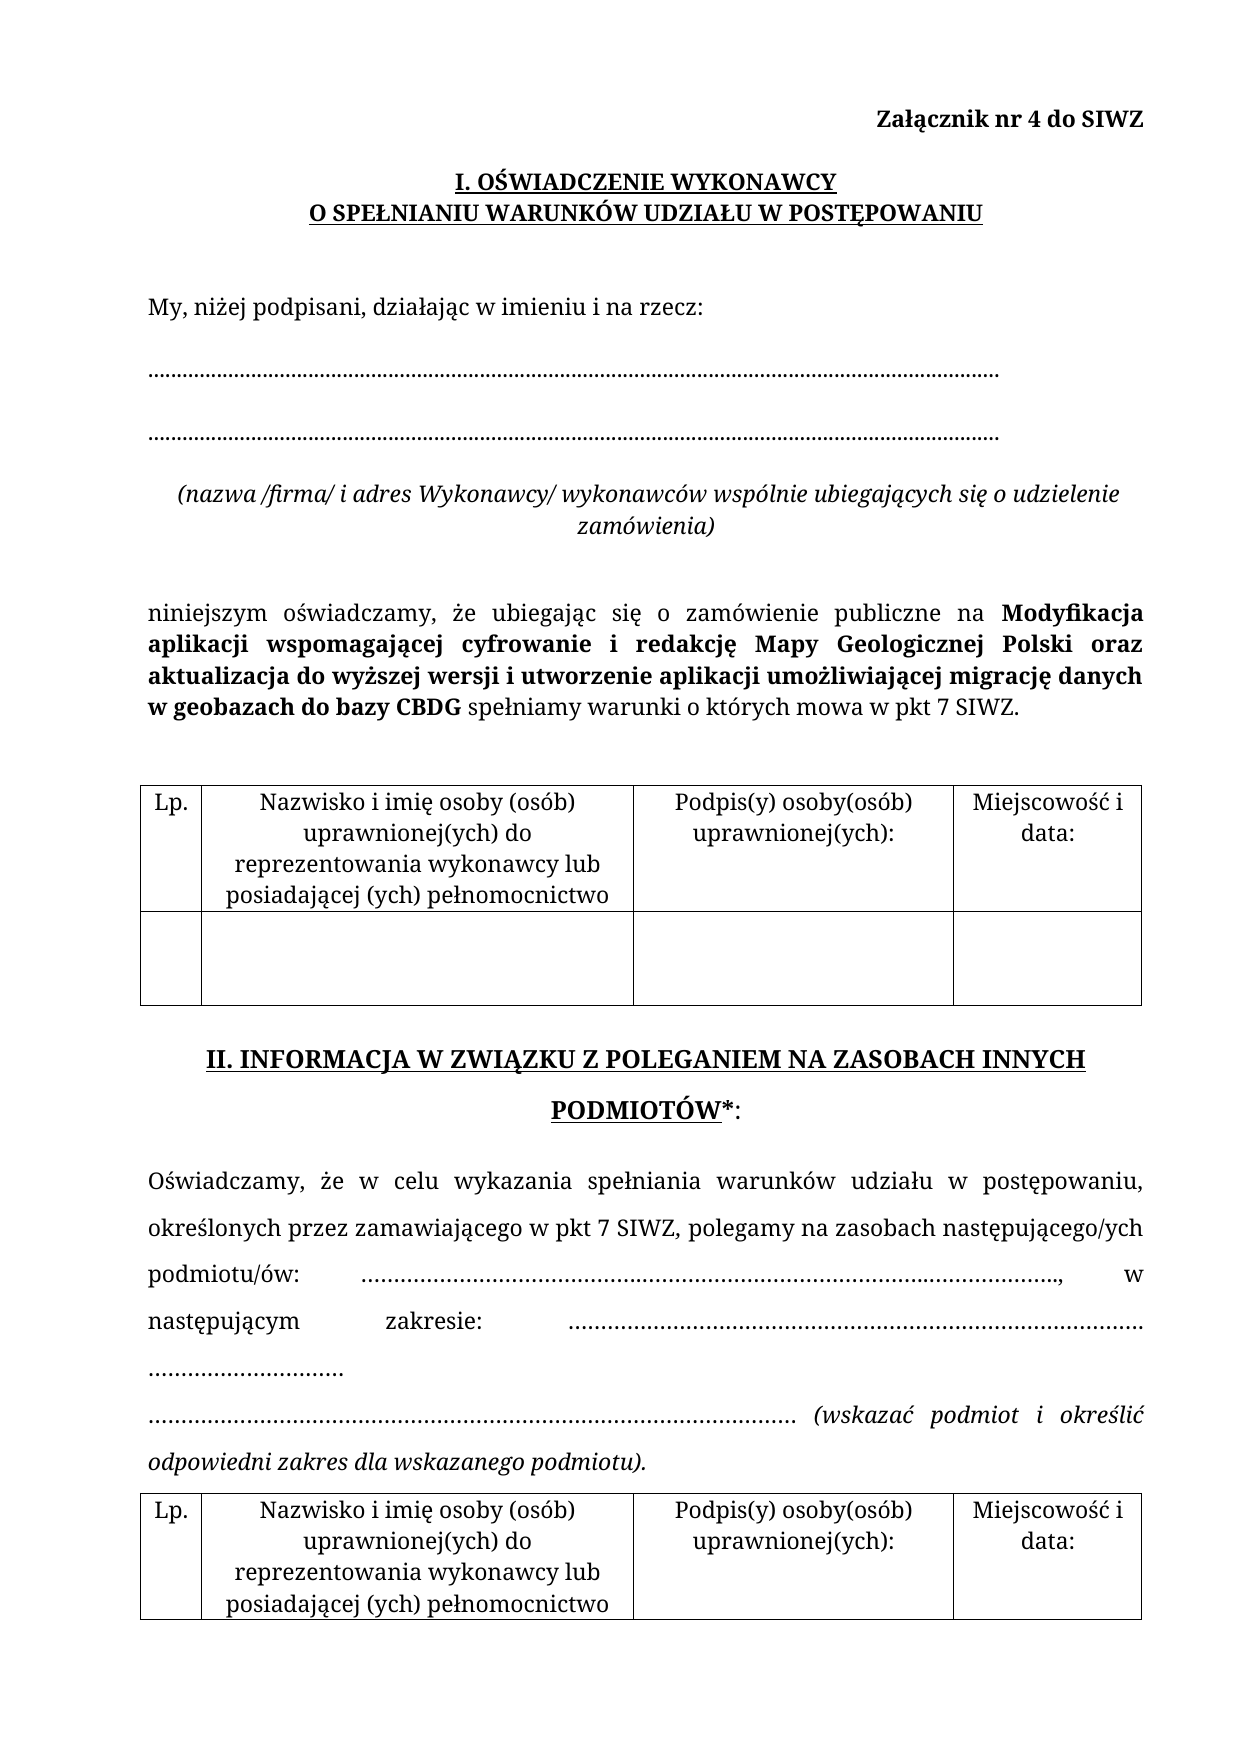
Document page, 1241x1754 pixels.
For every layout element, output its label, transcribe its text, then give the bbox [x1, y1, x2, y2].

table_header Miejscowość i data: [954, 786, 1141, 911]
table_cell [954, 912, 1141, 1005]
table_header Podpis(y) osoby(osób) uprawnionej(ych): [634, 786, 953, 911]
text ……………………………………………………………………………………… (wskazać podmiot i określić odpowiedni zakres dla wskazanego podmiotu). [148, 1399, 1144, 1477]
text Oświadczamy, że w celu wykazania spełniania warunków udziału w postępowaniu, określonych przez zamawiającego w pkt 7 SIWZ, polegamy na zasobach następującego/ych podmiotu/ów: …………………………………….……………………………………..……………….., w następującym zakresie: …………………………………………………………………………….………………………… [148, 1165, 1144, 1383]
table_header Miejscowość i data: [954, 1494, 1141, 1619]
table_header Podpis(y) osoby(osób) uprawnionej(ych): [634, 1494, 953, 1619]
table_cell [202, 912, 633, 1005]
text Załącznik nr 4 do SIWZ [148, 103, 1144, 135]
table_cell [141, 912, 201, 1005]
table_header Lp. [141, 1494, 201, 1619]
text I. OŚWIADCZENIE WYKONAWCY [148, 166, 1144, 197]
text II. INFORMACJA W ZWIĄZKU Z POLEGANIEM NA ZASOBACH INNYCH PODMIOTÓW*: [148, 1042, 1144, 1127]
text ..................................................................................................................................................... [148, 416, 1144, 447]
text My, niżej podpisani, działając w imieniu i na rzecz: [148, 291, 1144, 322]
table_cell [634, 912, 953, 1005]
table_header Lp. [141, 786, 201, 911]
table_header Nazwisko i imię osoby (osób) uprawnionej(ych) do reprezentowania wykonawcy lub posiadającej (ych) pełnomocnictwo [202, 1494, 633, 1619]
text niniejszym oświadczamy, że ubiegając się o zamówienie publiczne na Modyfikacja aplikacji wspomagającej cyfrowanie i redakcję Mapy Geologicznej Polski oraz aktualizacja do wyższej wersji i utworzenie aplikacji umożliwiającej migrację danych w geobazach do bazy CBDG spełniamy warunki o których mowa w pkt 7 SIWZ. [148, 597, 1144, 722]
text (nazwa /firma/ i adres Wykonawcy/ wykonawców wspólnie ubiegających się o udzielenie zamówienia) [148, 478, 1144, 541]
table_header Nazwisko i imię osoby (osób) uprawnionej(ych) do reprezentowania wykonawcy lub posiadającej (ych) pełnomocnictwo [202, 786, 633, 911]
text O SPEŁNIANIU WARUNKÓW UDZIAŁU W POSTĘPOWANIU [148, 197, 1144, 228]
text ..................................................................................................................................................... [148, 353, 1144, 385]
